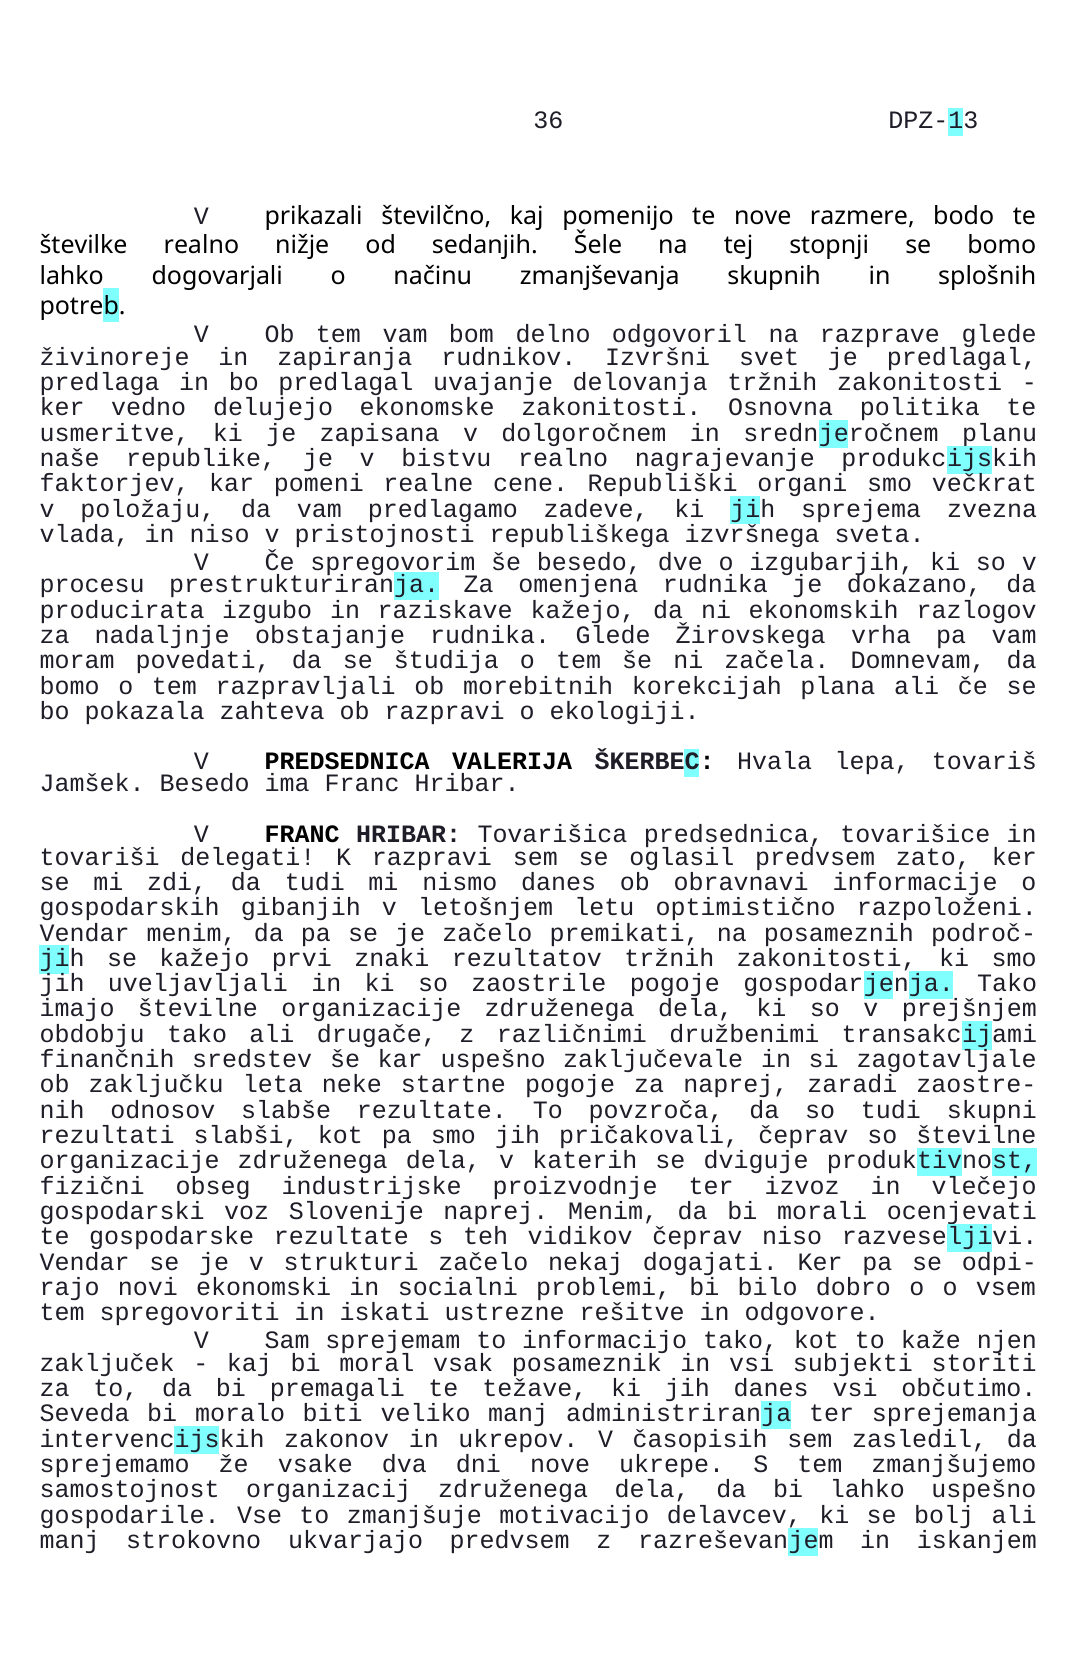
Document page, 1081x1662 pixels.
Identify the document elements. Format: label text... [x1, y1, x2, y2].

text Ob tem vam bom delno odgovoril na razprave glede živinoreje in zapiranja rudnikov. Izvršni svet je predlagal, predlaga in bo predlagal uvajanje delovanja tržnih zakonitosti - ker vedno delujejo ekonomske zakonitosti. Osnovna politika te usmeritve, ki je zapisana v dolgoročnem in srednjeročnem planu naše republike, je v bistvu realno nagrajevanje produkcijskih faktorjev, kar pomeni realne cene. Republiški organi smo večkrat v položaju, da vam predlagamo zadeve, ki jih sprejema zvezna vlada, in niso v pristojnosti republiškega izvršnega sveta. [39, 322, 1037, 550]
text FRANC HRIBAR: Tovarišica predsednica, tovarišice in tovariši delegati! K razpravi sem se oglasil predvsem zato, ker se mi zdi, da tudi mi nismo danes ob obravnavi informacije o gospodarskih gibanjih v letošnjem letu optimistično razpoloženi. Vendar menim, da pa se je začelo premikati, na posameznih področ- jih se kažejo prvi znaki rezultatov tržnih zakonitosti, ki smo jih uveljavljali in ki so zaostrile pogoje gospodarjenja. Tako imajo številne organizacije združenega dela, ki so v prejšnjem obdobju tako ali drugače, z različnimi družbenimi transakcijami finančnih sredstev še kar uspešno zaključevale in si zagotavljale ob zaključku leta neke startne pogoje za naprej, zaradi zaostre- nih odnosov slabše rezultate. To povzroča, da so tudi skupni rezultati slabši, kot pa smo jih pričakovali, čeprav so številne organizacije združenega dela, v katerih se dviguje produktivnost, fizični obseg industrijske proizvodnje ter izvoz in vlečejo gospodarski voz Slovenije naprej. Menim, da bi morali ocenjevati te gospodarske rezultate s teh vidikov čeprav niso razveseljivi. Vendar se je v strukturi začelo nekaj dogajati. Ker pa se odpi- rajo novi ekonomski in socialni problemi, bi bilo dobro o o vsem tem spregovoriti in iskati ustrezne rešitve in odgovore. [39, 822, 1037, 1328]
text Če spregovorim še besedo, dve o izgubarjih, ki so v procesu prestrukturiranja. Za omenjena rudnika je dokazano, da producirata izgubo in raziskave kažejo, da ni ekonomskih razlogov za nadaljnje obstajanje rudnika. Glede Žirovskega vrha pa vam moram povedati, da se študija o tem še ni začela. Domnevam, da bomo o tem razpravljali ob morebitnih korekcijah plana ali če se bo pokazala zahteva ob razpravi o ekologiji. [39, 550, 1037, 727]
text PREDSEDNICA VALERIJA ŠKERBEC: Hvala lepa, tovariš Jamšek. Besedo ima Franc Hribar. [39, 750, 1037, 799]
text Predvidevamo, da bomo z majsko analizo morali obliko- vati novo projekcijo delovanja do konca leta. Verjetno bo potreb- no narediti - tako kot ob resoluciji - tudi novo republiško bilanco sredstev. To ne bo težko, če bo izdelana sama projekcija. Predvidevamo, da se bo ob tem sprožil vsebinski problem. Ko bomoprikazali številčno, kaj pomenijo te nove razmere, bodo te številke realno nižje od sedanjih. Šele na tej stopnji se bomo lahko dogovarjali o načinu zmanjševanja skupnih in splošnih potreb. [39, 200, 1037, 322]
